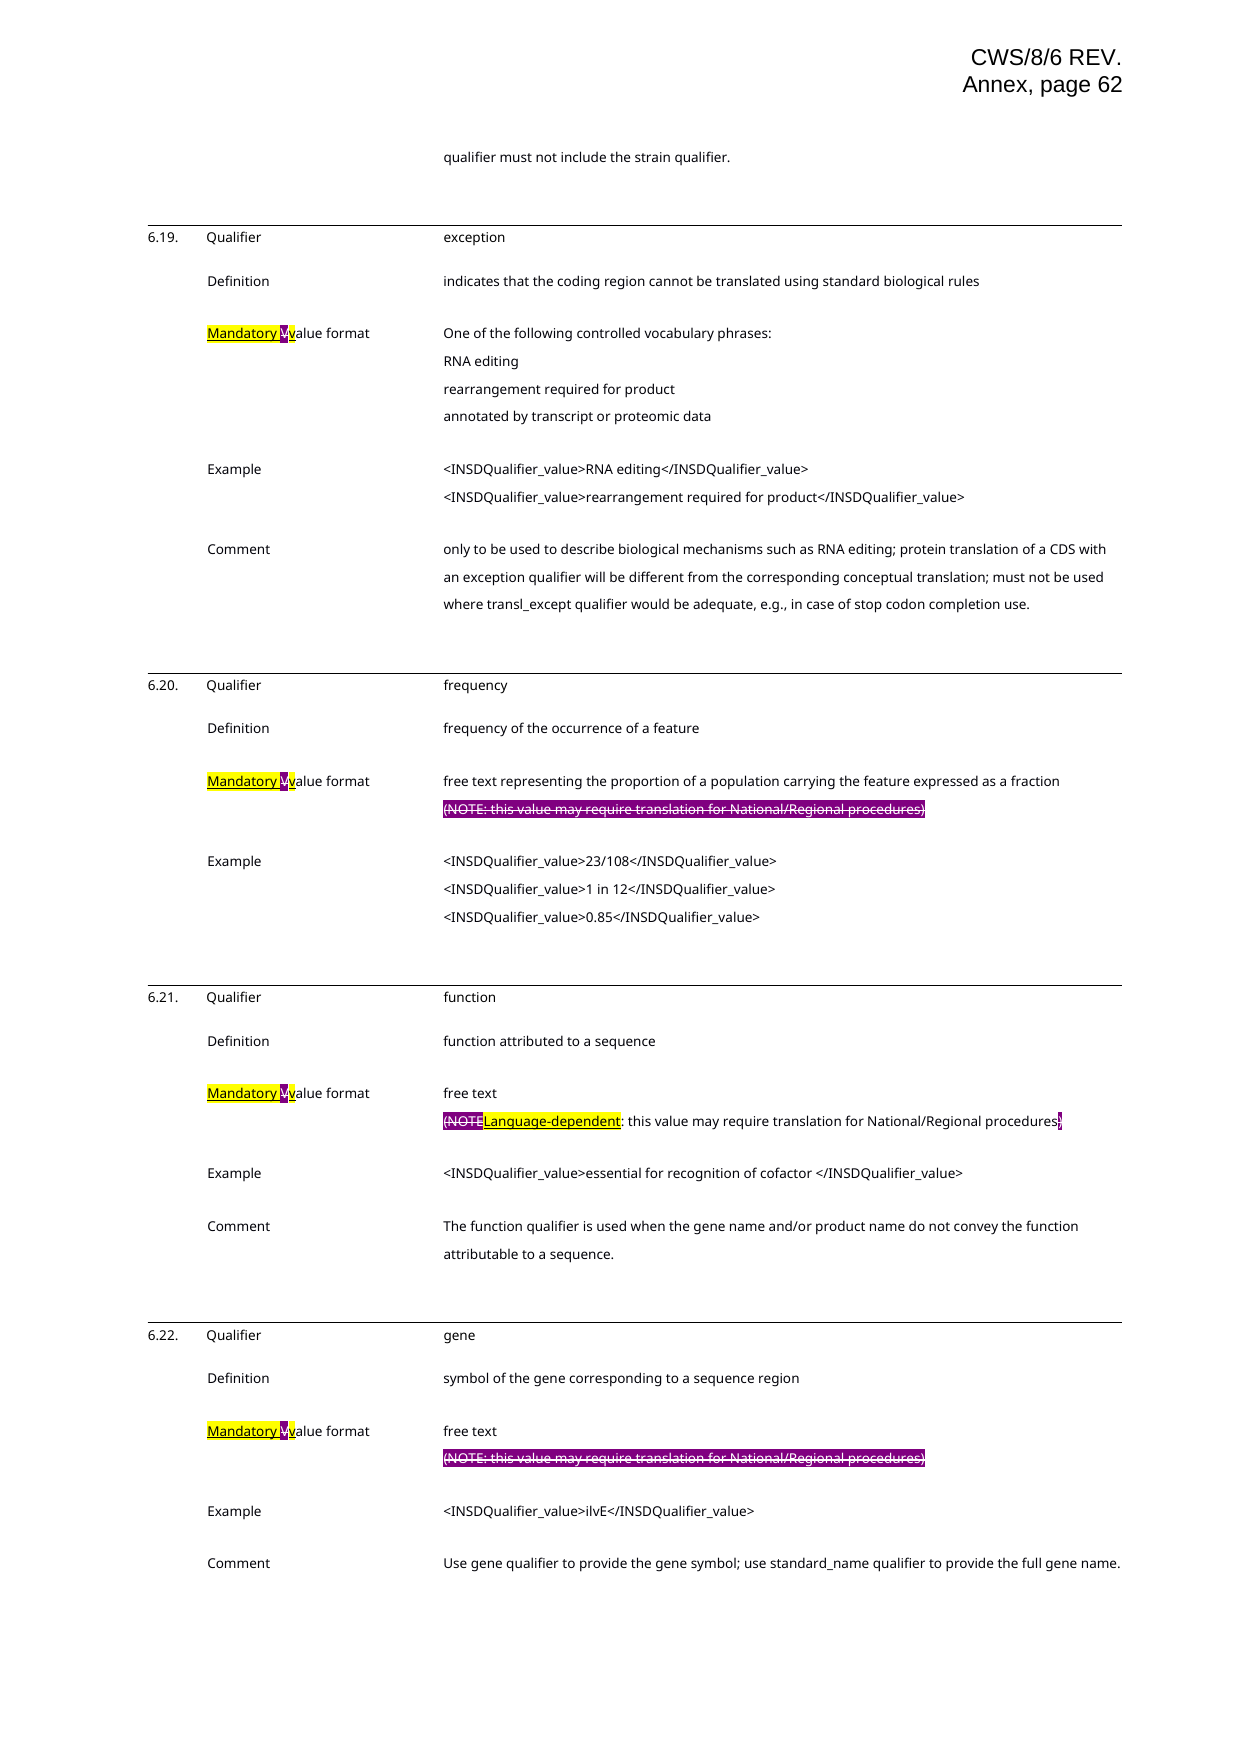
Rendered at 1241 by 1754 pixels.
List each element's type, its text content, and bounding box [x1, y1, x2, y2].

text Comment only to be used to describe biological mechanisms such as RNA editing; protein translation of a CDS with an exception qualifier will be different from the corresponding conceptual translation; must not be used where transl_except qualifier would be adequate, e.g., in case of stop codon completion use. [207, 540, 1122, 614]
text Definition frequency of the occurrence of a feature [207, 719, 1122, 738]
text rearrangement required for product [443, 380, 1122, 398]
text Mandatory Vvalue format free text (NOTE: this value may require translation for National/Regional procedures) [207, 1421, 1122, 1467]
text <INSDQualifier_value>1 in 12</INSDQualifier_value> [443, 880, 1122, 898]
text Qualifier exception [148, 226, 1122, 247]
text Qualifier function [148, 986, 1122, 1007]
text Example <INSDQualifier_value>RNA editing</INSDQualifier_value> [207, 460, 1122, 478]
text Qualifier gene [148, 1323, 1122, 1344]
text Definition function attributed to a sequence [207, 1032, 1122, 1050]
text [207, 148, 1122, 166]
text Example <INSDQualifier_value>ilvE</INSDQualifier_value> [207, 1502, 1122, 1520]
text Definition indicates that the coding region cannot be translated using standard biological rules [207, 272, 1122, 290]
text Mandatory Vvalue format One of the following controlled vocabulary phrases: [207, 324, 1122, 343]
text Mandatory Vvalue format free text (NOTELanguage-dependent: this value may require translation for National/Regional procedures) [207, 1084, 1122, 1130]
text Mandatory Vvalue format free text representing the proportion of a population carrying the feature expressed as a fraction (NOTE: this value may require translation for National/Regional procedures) [207, 772, 1122, 818]
text <INSDQualifier_value>0.85</INSDQualifier_value> [443, 907, 1122, 926]
text Definition symbol of the gene corresponding to a sequence region [207, 1369, 1122, 1387]
text annotated by transcript or proteomic data [443, 407, 1122, 426]
text Comment Use gene qualifier to provide the gene symbol; use standard_name qualifier to provide the full gene name. [207, 1554, 1122, 1573]
text Example <INSDQualifier_value>23/108</INSDQualifier_value> [207, 852, 1122, 871]
text RNA editing [443, 352, 1122, 371]
text Comment The function qualifier is used when the gene name and/or product name do not convey the function attributable to a sequence. [207, 1217, 1122, 1263]
text <INSDQualifier_value>rearrangement required for product</INSDQualifier_value> [443, 487, 1122, 506]
text Qualifier frequency [148, 674, 1122, 694]
text Example <INSDQualifier_value>essential for recognition of cofactor </INSDQualifier_value> [207, 1164, 1122, 1183]
